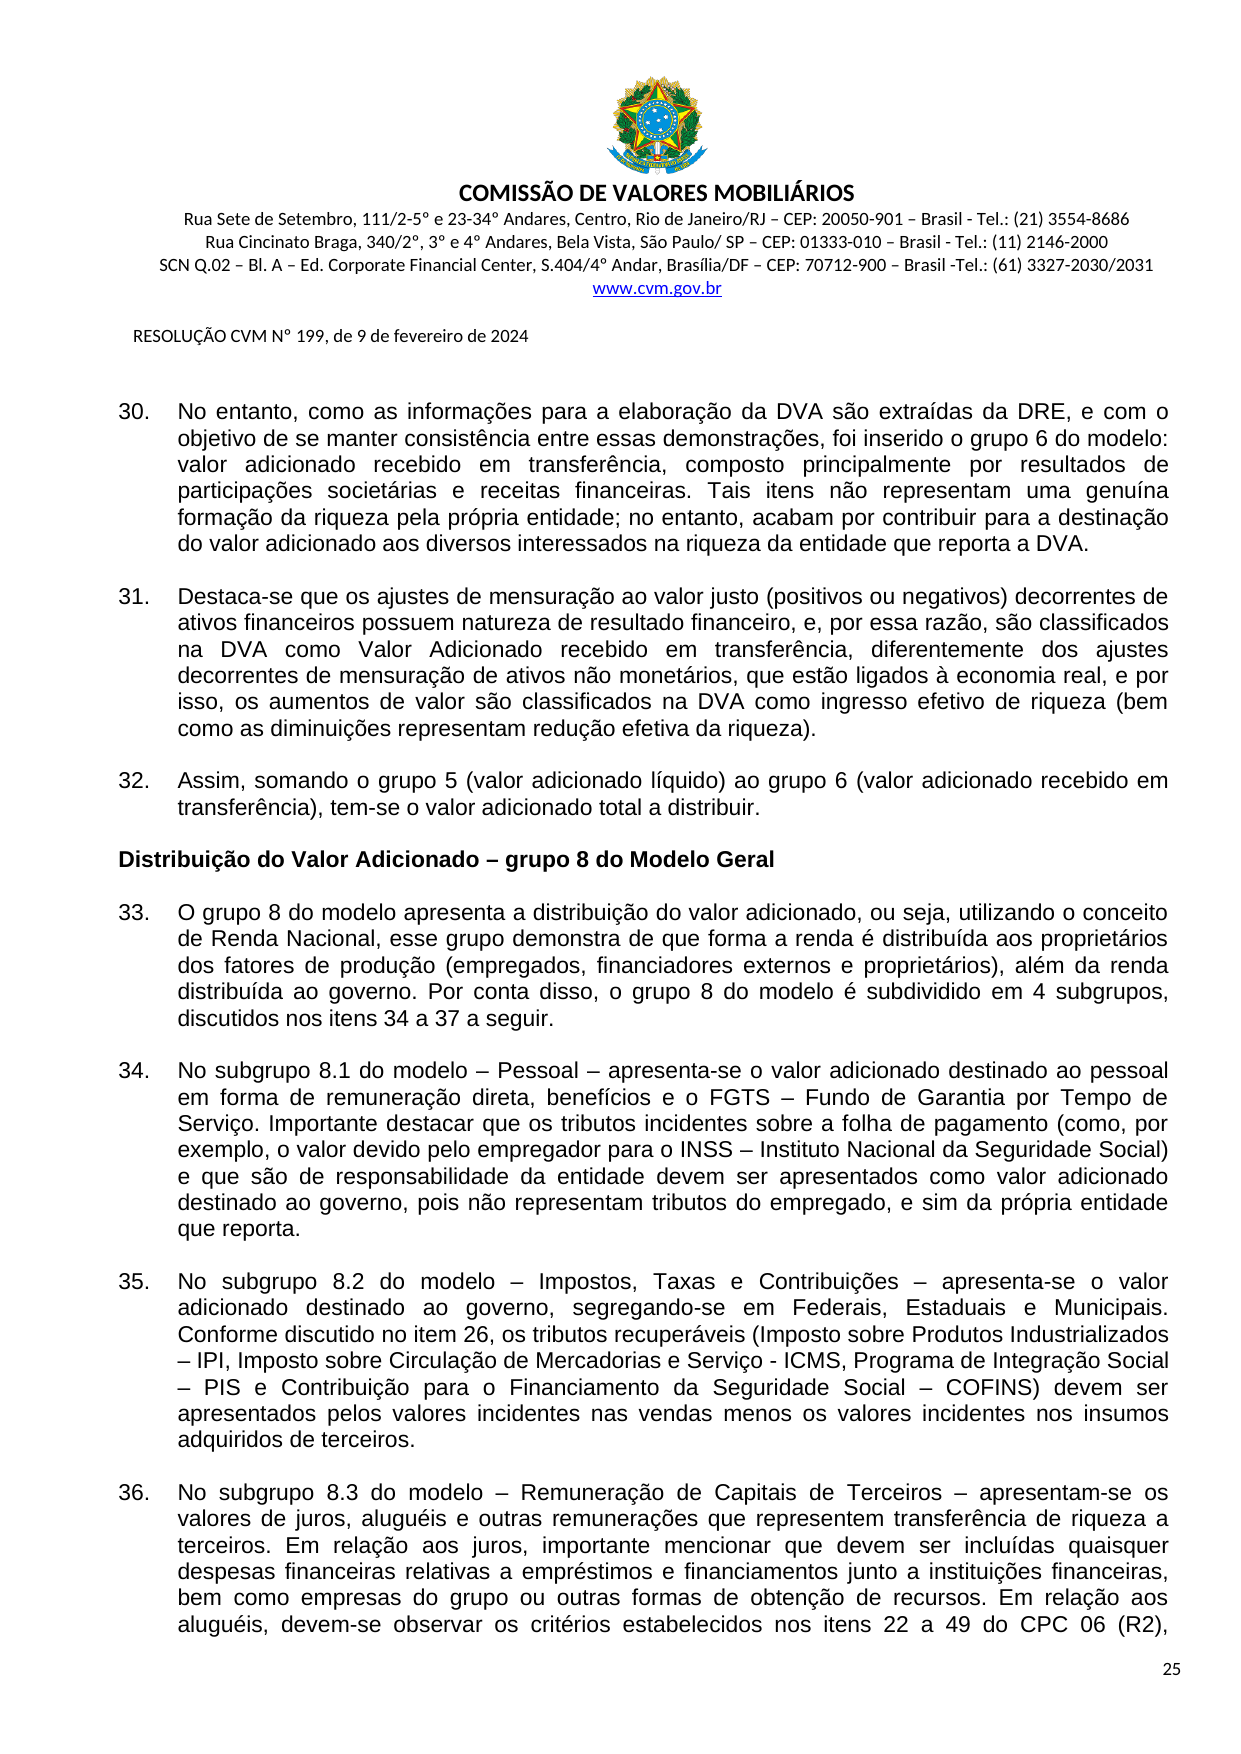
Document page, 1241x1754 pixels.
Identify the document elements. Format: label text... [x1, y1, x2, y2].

text Distribuição do Valor Adicionado – grupo 8 do Modelo Geral [118, 846, 1169, 873]
list No subgrupo 8.2 do modelo – Impostos, Taxas e Contribuições – apresenta-se o valor adicionado destinado ao governo, segregando-se em Federais, Estaduais e Municipais. Conforme discutido no item 26, os tributos recuperáveis (Imposto sobre Produtos Industrializados – IPI, Imposto sobre Circulação de Mercadorias e Serviço - ICMS, Programa de Integração Social – PIS e Contribuição para o Financiamento da Seguridade Social – COFINS) devem ser apresentados pelos valores incidentes nas vendas menos os valores incidentes nos insumos adquiridos de terceiros. [118, 1268, 1169, 1452]
list O grupo 8 do modelo apresenta a distribuição do valor adicionado, ou seja, utilizando o conceito de Renda Nacional, esse grupo demonstra de que forma a renda é distribuída aos proprietários dos fatores de produção (empregados, financiadores externos e proprietários), além da renda distribuída ao governo. Por conta disso, o grupo 8 do modelo é subdividido em 4 subgrupos, discutidos nos itens 34 a 37 a seguir. [118, 899, 1169, 1031]
picture [603, 73, 711, 177]
list Destaca-se que os ajustes de mensuração ao valor justo (positivos ou negativos) decorrentes de ativos financeiros possuem natureza de resultado financeiro, e, por essa razão, são classificados na DVA como Valor Adicionado recebido em transferência, diferentemente dos ajustes decorrentes de mensuração de ativos não monetários, que estão ligados à economia real, e por isso, os aumentos de valor são classificados na DVA como ingresso efetivo de riqueza (bem como as diminuições representam redução efetiva da riqueza). [118, 583, 1169, 741]
list Assim, somando o grupo 5 (valor adicionado líquido) ao grupo 6 (valor adicionado recebido em transferência), tem-se o valor adicionado total a distribuir. [118, 767, 1169, 820]
list No entanto, como as informações para a elaboração da DVA são extraídas da DRE, e com o objetivo de se manter consistência entre essas demonstrações, foi inserido o grupo 6 do modelo: valor adicionado recebido em transferência, composto principalmente por resultados de participações societárias e receitas financeiras. Tais itens não representam uma genuína formação da riqueza pela própria entidade; no entanto, acabam por contribuir para a destinação do valor adicionado aos diversos interessados na riqueza da entidade que reporta a DVA. [118, 398, 1169, 556]
list No subgrupo 8.1 do modelo – Pessoal – apresenta-se o valor adicionado destinado ao pessoal em forma de remuneração direta, benefícios e o FGTS – Fundo de Garantia por Tempo de Serviço. Importante destacar que os tributos incidentes sobre a folha de pagamento (como, por exemplo, o valor devido pelo empregador para o INSS – Instituto Nacional da Seguridade Social) e que são de responsabilidade da entidade devem ser apresentados como valor adicionado destinado ao governo, pois não representam tributos do empregado, e sim da própria entidade que reporta. [118, 1057, 1169, 1242]
